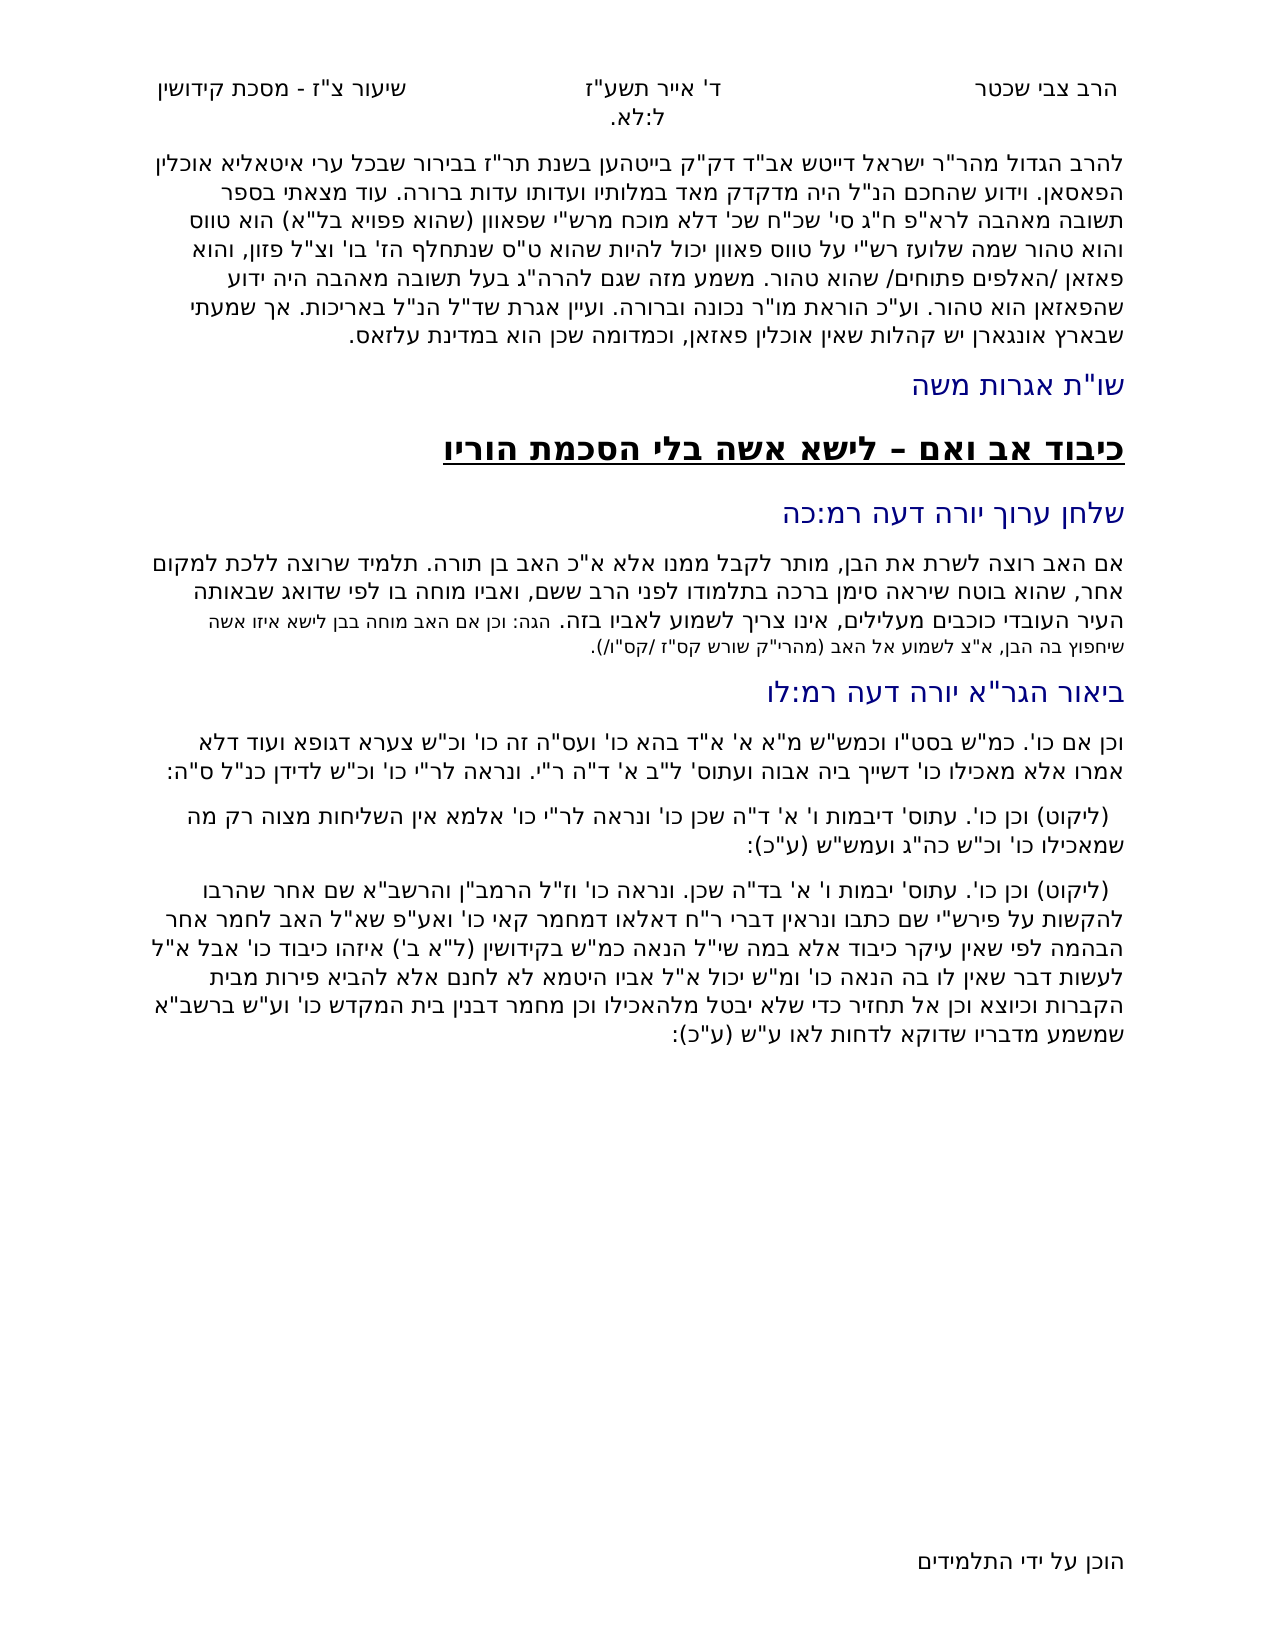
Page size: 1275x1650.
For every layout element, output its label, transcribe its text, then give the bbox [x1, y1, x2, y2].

text אם האב רוצה לשרת את הבן, מותר לקבל ממנו אלא א"כ האב בן תורה. תלמיד שרוצה ללכת למקום אחר, שהוא בוטח שיראה סימן ברכה בתלמודו לפני הרב ששם, ואביו מוחה בו לפי שדואג שבאותה העיר העובדי כוכבים מעלילים, אינו צריך לשמוע לאביו בזה. הגה: וכן אם האב מוחה בבן לישא איזו אשה שיחפוץ בה הבן, א"צ לשמוע אל האב (מהרי"ק שורש קס"ז /קס"ו/). [150, 550, 1125, 657]
text (ליקוט) וכן כו'. עתוס' דיבמות ו' א' ד"ה שכן כו' ונראה לר"י כו' אלמא אין השליחות מצוה רק מה שמאכילו כו' וכ"ש כה"ג ועמש"ש (ע"כ): [150, 803, 1125, 859]
text וכן אם כו'. כמ"ש בסט"ו וכמש"ש מ"א א' א"ד בהא כו' ועס"ה זה כו' וכ"ש צערא דגופא ועוד דלא אמרו אלא מאכילו כו' דשייך ביה אבוה ועתוס' ל"ב א' ד"ה ר"י. ונראה לר"י כו' וכ"ש לדידן כנ"ל ס"ה: [150, 729, 1125, 784]
subtitle ביאור הגר"א יורה דעה רמ:לו [150, 676, 1125, 710]
subtitle שו"ת אגרות משה [150, 368, 1125, 402]
text (ליקוט) וכן כו'. עתוס' יבמות ו' א' בד"ה שכן. ונראה כו' וז"ל הרמב"ן והרשב"א שם אחר שהרבו להקשות על פירש"י שם כתבו ונראין דברי ר"ח דאלאו דמחמר קאי כו' ואע"פ שא"ל האב לחמר אחר הבהמה לפי שאין עיקר כיבוד אלא במה שי"ל הנאה כמ"ש בקידושין (ל"א ב') איזהו כיבוד כו' אבל א"ל לעשות דבר שאין לו בה הנאה כו' ומ"ש יכול א"ל אביו היטמא לא לחנם אלא להביא פירות מבית הקברות וכיוצא וכן אל תחזיר כדי שלא יבטל מלהאכילו וכן מחמר דבנין בית המקדש כו' וע"ש ברשב"א שמשמע מדבריו שדוקא לדחות לאו ע"ש (ע"כ): [150, 877, 1125, 1048]
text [150, 150, 1125, 349]
subtitle כיבוד אב ואם – לישא אשה בלי הסכמת הוריו [150, 429, 1125, 468]
subtitle שלחן ערוך יורה דעה רמ:כה [150, 496, 1125, 530]
